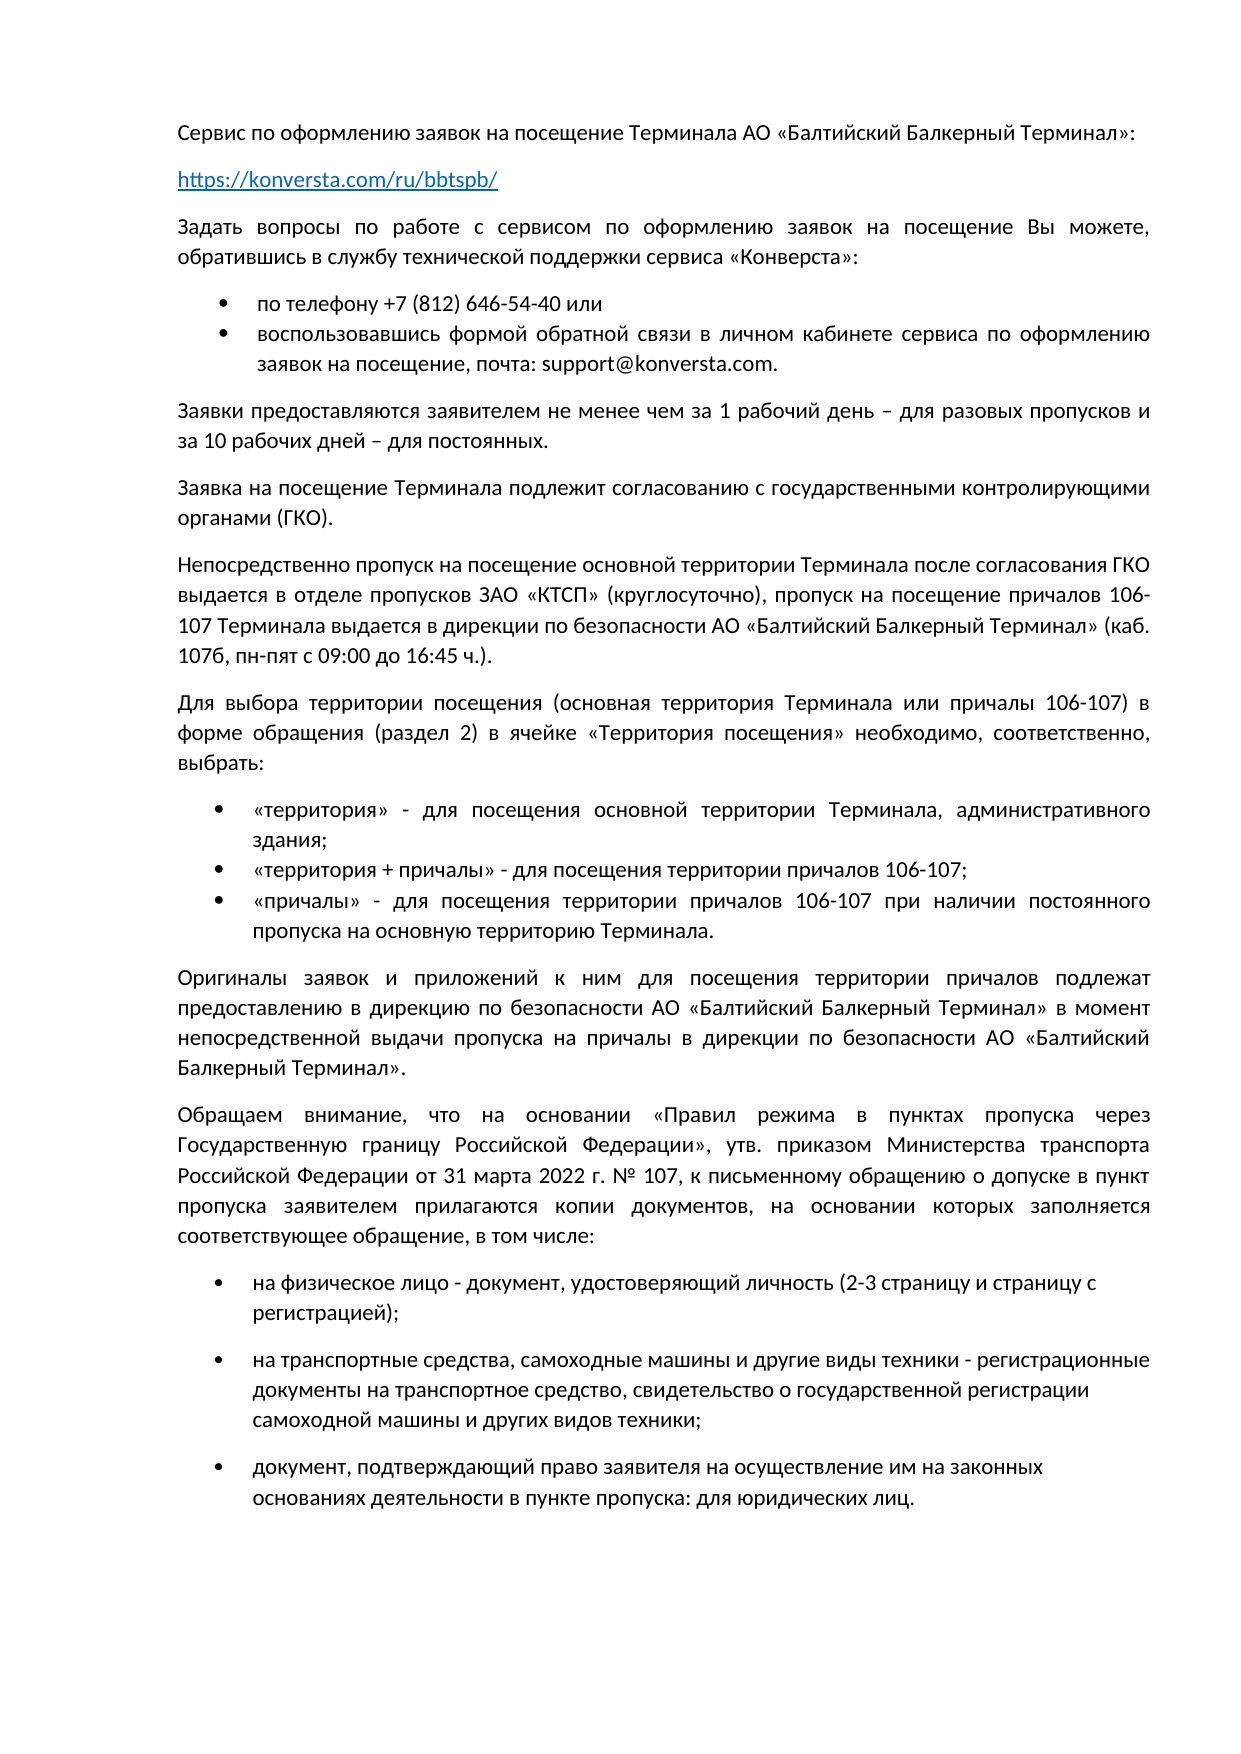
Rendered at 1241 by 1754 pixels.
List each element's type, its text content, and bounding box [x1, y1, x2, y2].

text Заявка на посещение Терминала подлежит согласованию с государственными контролирующими органами (ГКО). [177, 473, 1152, 532]
text Оригиналы заявок и приложений к ним для посещения территории причалов подлежат предоставлению в дирекцию по безопасности АО «Балтийский Балкерный Терминал» в момент непосредственной выдачи пропуска на причалы в дирекции по безопасности АО «Балтийский Балкерный Терминал». [177, 963, 1152, 1082]
list «территория + причалы» - для посещения территории причалов 106-107; [215, 856, 1152, 884]
list по телефону +7 (812) 646-54-40 или [219, 289, 1152, 317]
text Для выбора территории посещения (основная территория Терминала или причалы 106-107) в форме обращения (раздел 2) в ячейке «Территория посещения» необходимо, соответственно, выбрать: [177, 688, 1152, 776]
list на транспортные средства, самоходные машины и другие виды техники - регистрационные документы на транспортное средство, свидетельство о государственной регистрации самоходной машины и других видов техники; [215, 1345, 1152, 1434]
text Заявки предоставляются заявителем не менее чем за 1 рабочий день – для разовых пропусков и за 10 рабочих дней – для постоянных. [177, 396, 1152, 454]
text Задать вопросы по работе с сервисом по оформлению заявок на посещение Вы можете, обратившись в службу технической поддержки сервиса «Конверста»: [177, 212, 1152, 270]
list «территория» - для посещения основной территории Терминала, административного здания; [215, 795, 1152, 853]
text https://konversta.com/ru/bbtspb/ [177, 165, 1152, 193]
text Сервис по оформлению заявок на посещение Терминала АО «Балтийский Балкерный Терминал»: [177, 118, 1152, 146]
list «причалы» - для посещения территории причалов 106-107 при наличии постоянного пропуска на основную территорию Терминала. [215, 886, 1152, 944]
text Непосредственно пропуск на посещение основной территории Терминала после согласования ГКО выдается в отделе пропусков ЗАО «КТСП» (круглосуточно), пропуск на посещение причалов 106-107 Терминала выдается в дирекции по безопасности АО «Балтийский Балкерный Терминал» (каб. 107б, пн-пят с 09:00 до 16:45 ч.). [177, 550, 1152, 669]
list на физическое лицо - документ, удостоверяющий личность (2-3 страницу и страницу с регистрацией); [215, 1268, 1152, 1326]
list воспользовавшись формой обратной связи в личном кабинете сервиса по оформлению заявок на посещение, почта: support@konversta.com. [219, 319, 1152, 377]
text Обращаем внимание, что на основании «Правил режима в пунктах пропуска через Государственную границу Российской Федерации», утв. приказом Министерства транспорта Российской Федерации от 31 марта 2022 г. № 107, к письменному обращению о допуске в пункт пропуска заявителем прилагаются копии документов, на основании которых заполняется соответствующее обращение, в том числе: [177, 1100, 1152, 1249]
list документ, подтверждающий право заявителя на осуществление им на законных основаниях деятельности в пункте пропуска: для юридических лиц. [215, 1452, 1152, 1511]
